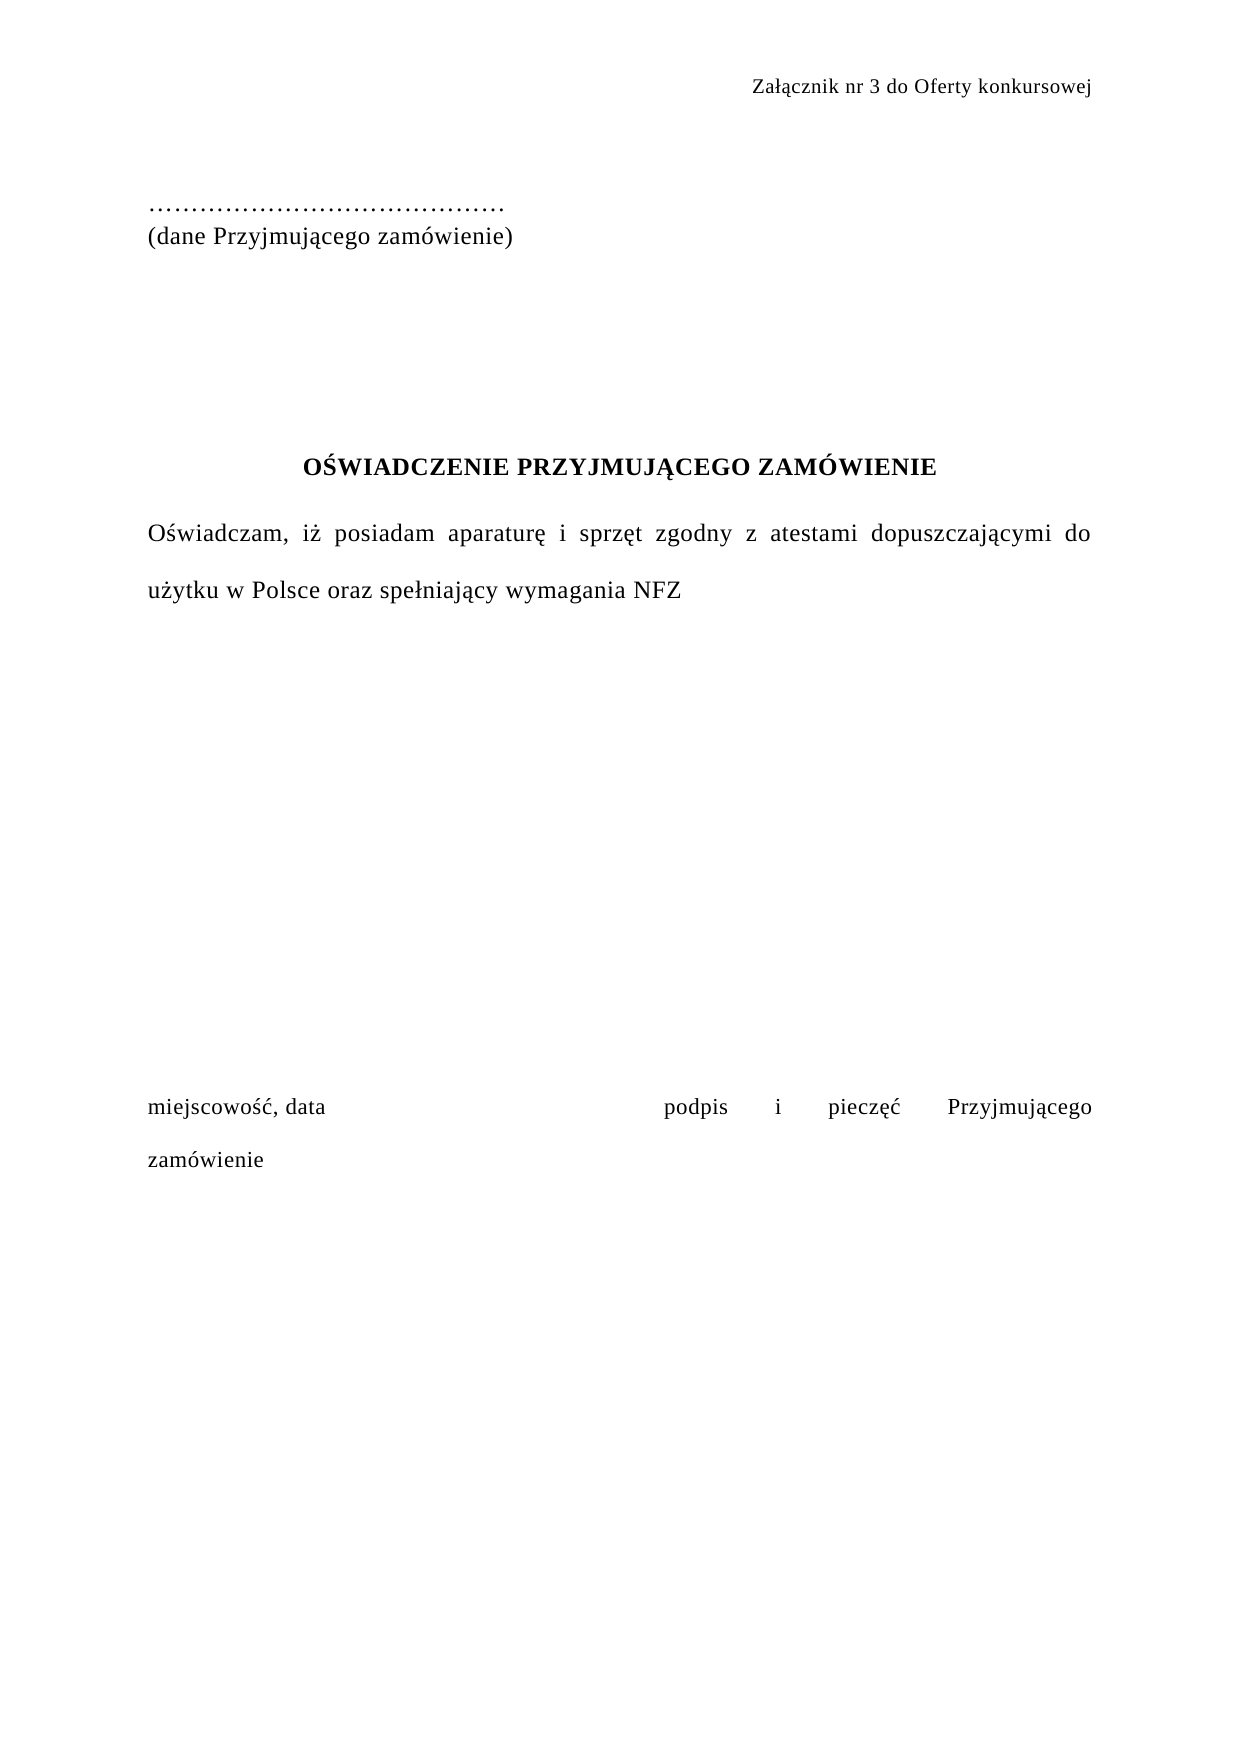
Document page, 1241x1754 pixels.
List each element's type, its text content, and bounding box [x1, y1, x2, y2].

text …………………………………… [148, 188, 1092, 217]
text miejscowość, data podpis i pieczęć Przyjmującego zamówienie [148, 1093, 1092, 1172]
text (dane Przyjmującego zamówienie) [148, 221, 1092, 250]
text Oświadczam, iż posiadam aparaturę i sprzęt zgodny z atestami dopuszczającymi do użytku w Polsce oraz spełniający wymagania NFZ [148, 518, 1092, 604]
text OŚWIADCZENIE PRZYJMUJĄCEGO ZAMÓWIENIE [148, 452, 1092, 481]
